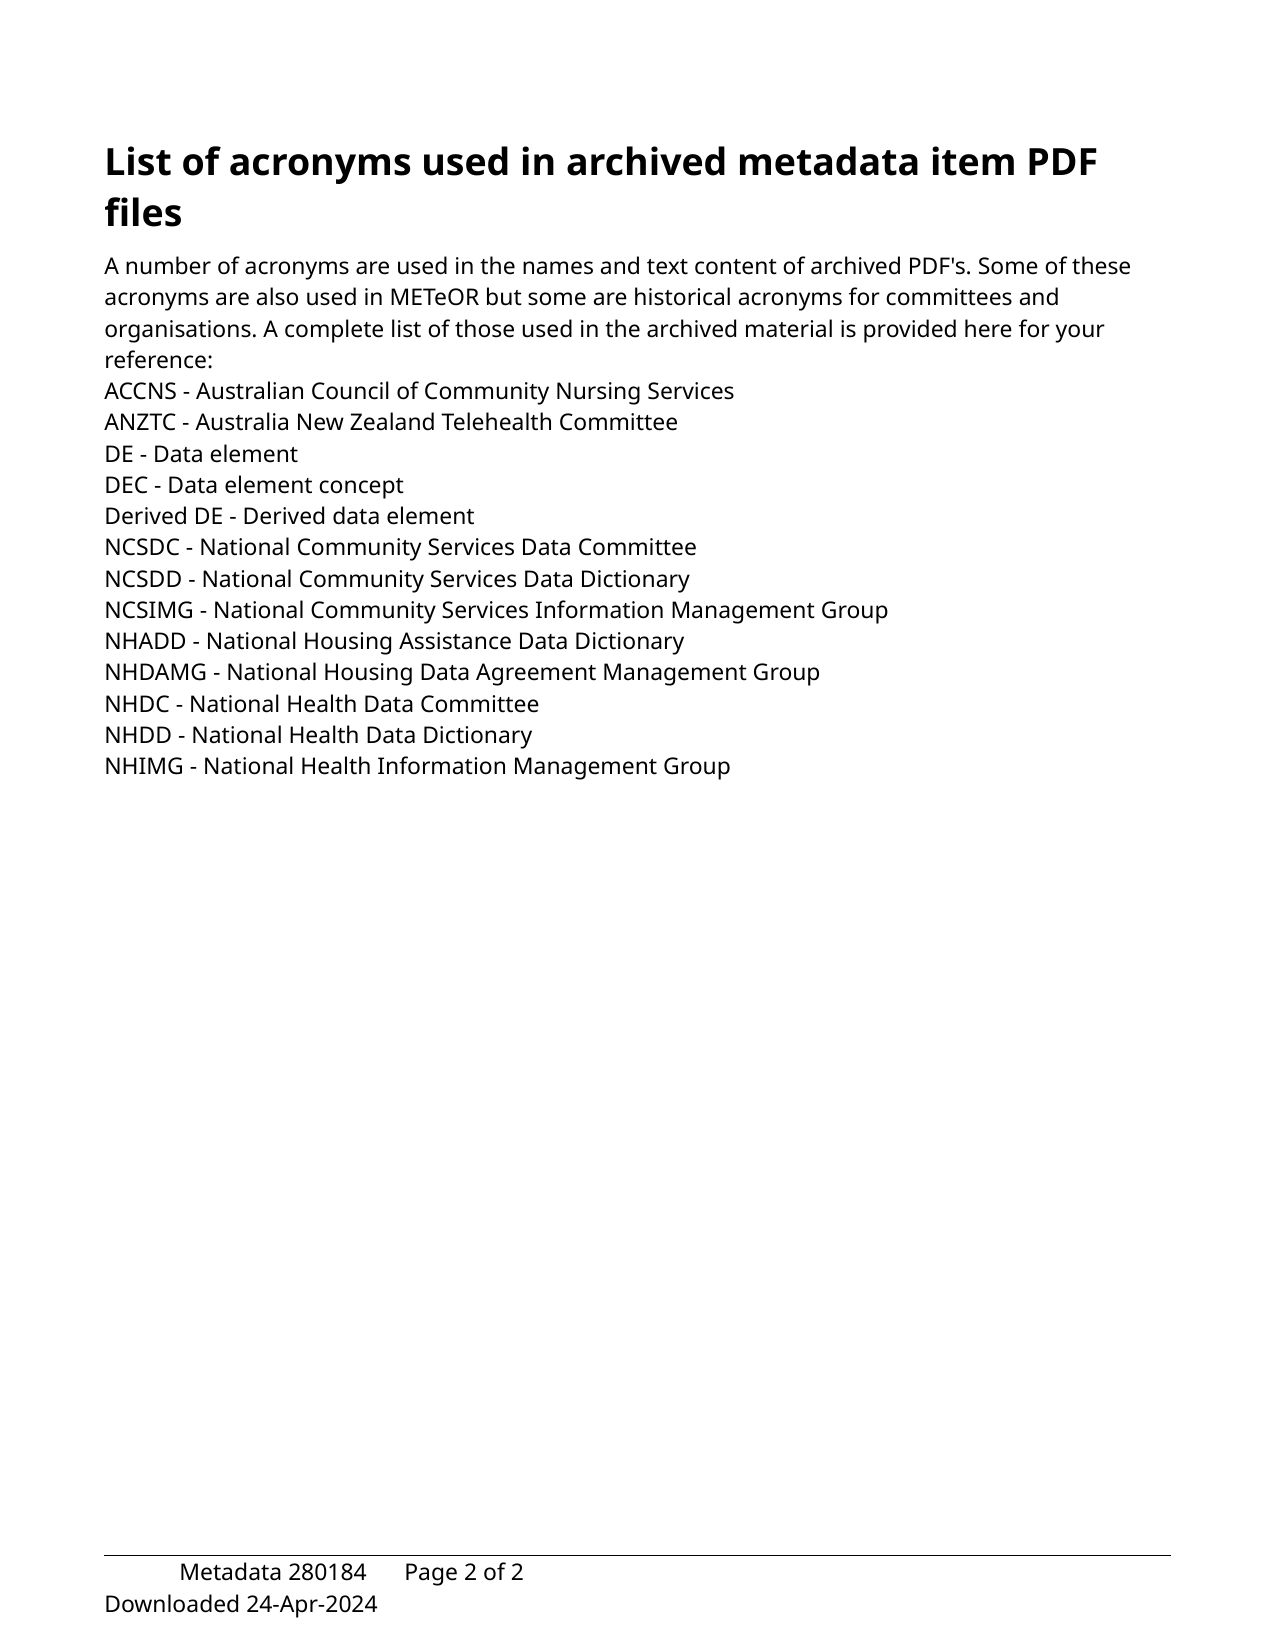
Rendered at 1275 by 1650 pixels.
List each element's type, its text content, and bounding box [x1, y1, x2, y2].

text NCSDC - National Community Services Data Committee [104, 531, 1171, 562]
text NCSDD - National Community Services Data Dictionary [104, 562, 1171, 594]
text DE - Data element [104, 437, 1171, 469]
text Derived DE - Derived data element [104, 500, 1171, 531]
text NHDAMG - National Housing Data Agreement Management Group [104, 656, 1171, 687]
text NHDC - National Health Data Committee [104, 687, 1171, 719]
text NHADD - National Housing Assistance Data Dictionary [104, 625, 1171, 656]
text ACCNS - Australian Council of Community Nursing Services [104, 375, 1171, 406]
text DEC - Data element concept [104, 469, 1171, 500]
text NHDD - National Health Data Dictionary [104, 719, 1171, 750]
text NCSIMG - National Community Services Information Management Group [104, 594, 1171, 625]
text ANZTC - Australia New Zealand Telehealth Committee [104, 406, 1171, 437]
text A number of acronyms are used in the names and text content of archived PDF's. Some of these acronyms are also used in METeOR but some are historical acronyms for committees and organisations. A complete list of those used in the archived material is provided here for your reference: [104, 250, 1171, 375]
text NHIMG - National Health Information Management Group [104, 750, 1171, 781]
subtitle List of acronyms used in archived metadata item PDF files [104, 135, 1171, 237]
